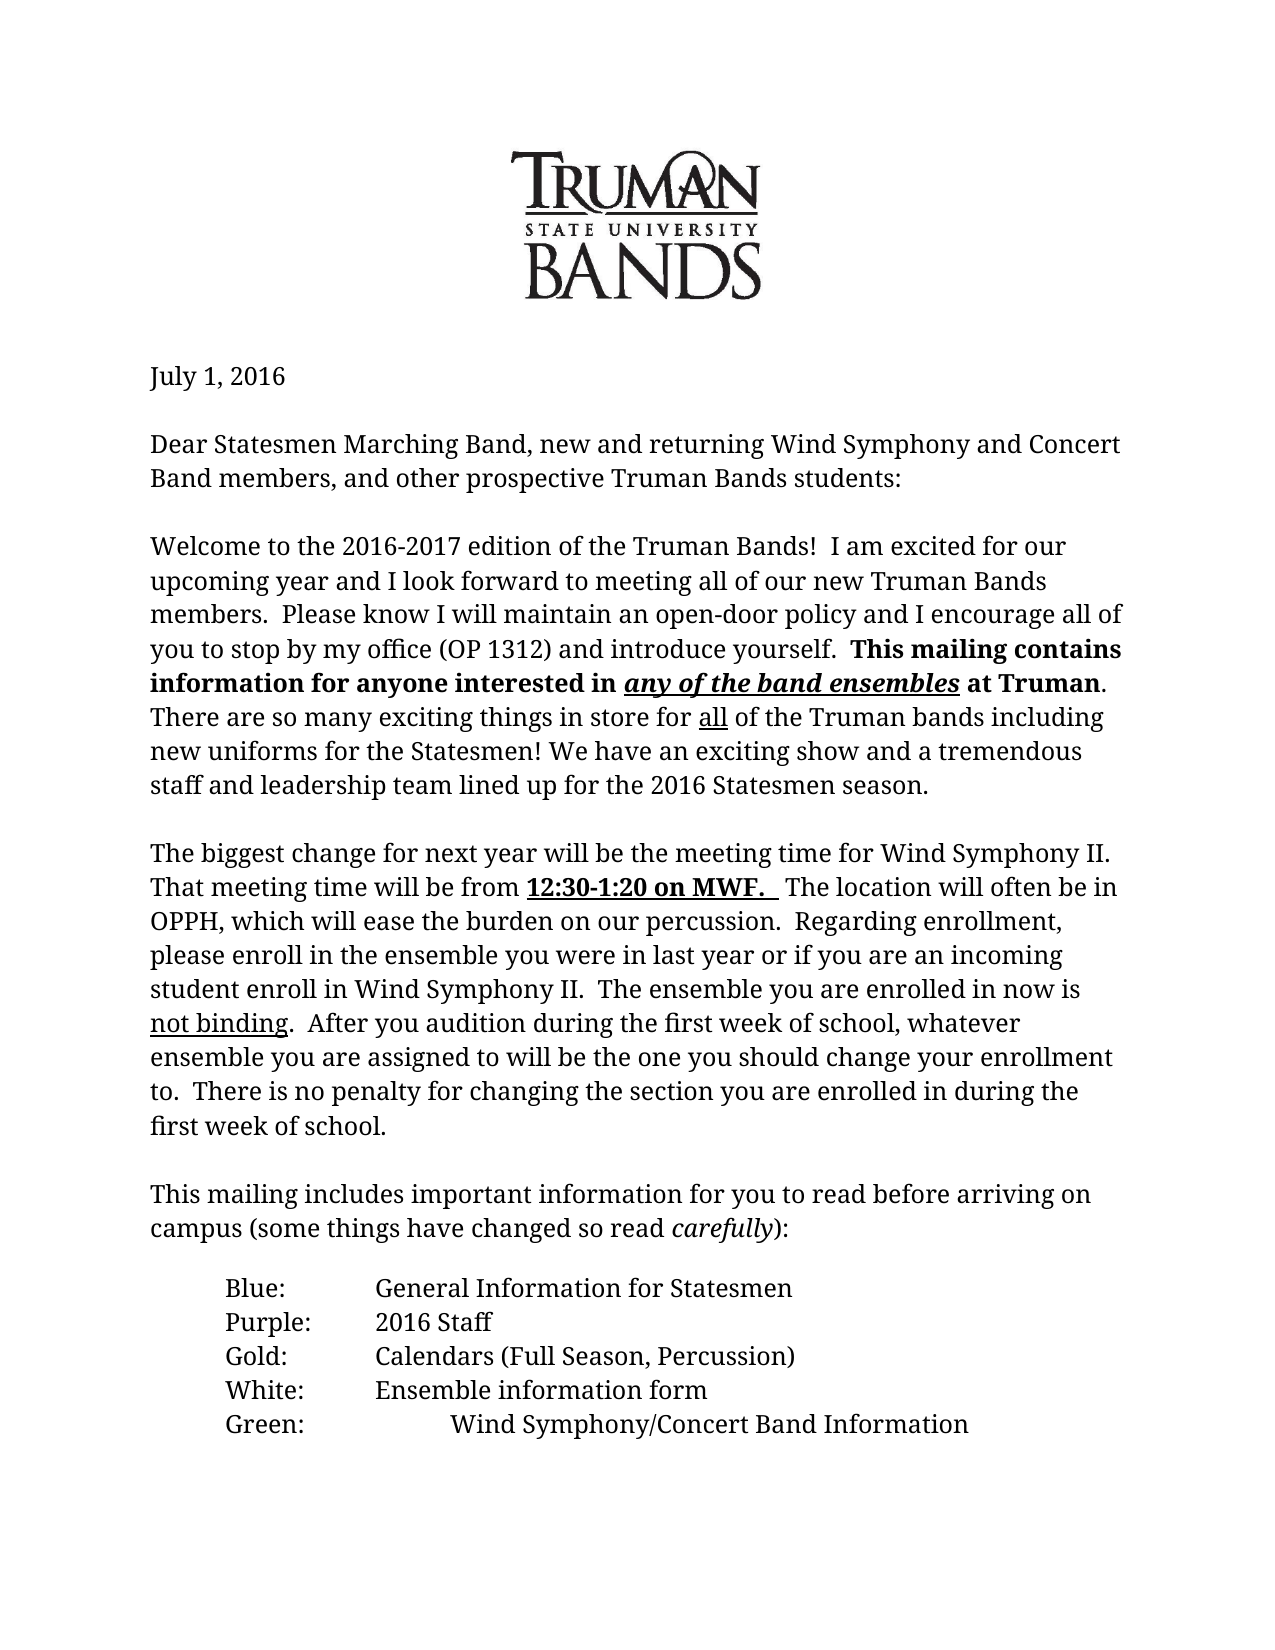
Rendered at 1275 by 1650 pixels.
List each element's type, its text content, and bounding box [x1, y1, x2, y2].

text Gold: Calendars (Full Season, Percussion) [150, 1339, 1125, 1373]
text The biggest change for next year will be the meeting time for Wind Symphony II. That meeting time will be from 12:30-1:20 on MWF. The location will often be in OPPH, which will ease the burden on our percussion. Regarding enrollment, please enroll in the ensemble you were in last year or if you are an incoming student enroll in Wind Symphony II. The ensemble you are enrolled in now is not binding. After you audition during the first week of school, whatever ensemble you are assigned to will be the one you should change your enrollment to. There is no penalty for changing the section you are enrolled in during the first week of school. [150, 836, 1125, 1142]
text White: Ensemble information form [150, 1373, 1125, 1407]
text Welcome to the 2016-2017 edition of the Truman Bands! I am excited for our upcoming year and I look forward to meeting all of our new Truman Bands members. Please know I will maintain an open-door policy and I encourage all of you to stop by my office (OP 1312) and introduce yourself. This mailing contains information for anyone interested in any of the band ensembles at Truman. There are so many exciting things in store for all of the Truman bands including new uniforms for the Statesmen! We have an exciting show and a tremendous staff and leadership team lined up for the 2016 Statesmen season. [150, 529, 1125, 802]
text Green: Wind Symphony/Concert Band Information [150, 1407, 1125, 1441]
picture [489, 137, 786, 325]
text July 1, 2016 [150, 359, 1125, 393]
text Blue: General Information for Statesmen [150, 1271, 1125, 1305]
text Dear Statesmen Marching Band, new and returning Wind Symphony and Concert Band members, and other prospective Truman Bands students: [150, 427, 1125, 495]
text Purple: 2016 Staff [150, 1305, 1125, 1339]
text This mailing includes important information for you to read before arriving on campus (some things have changed so read carefully): [150, 1176, 1125, 1244]
